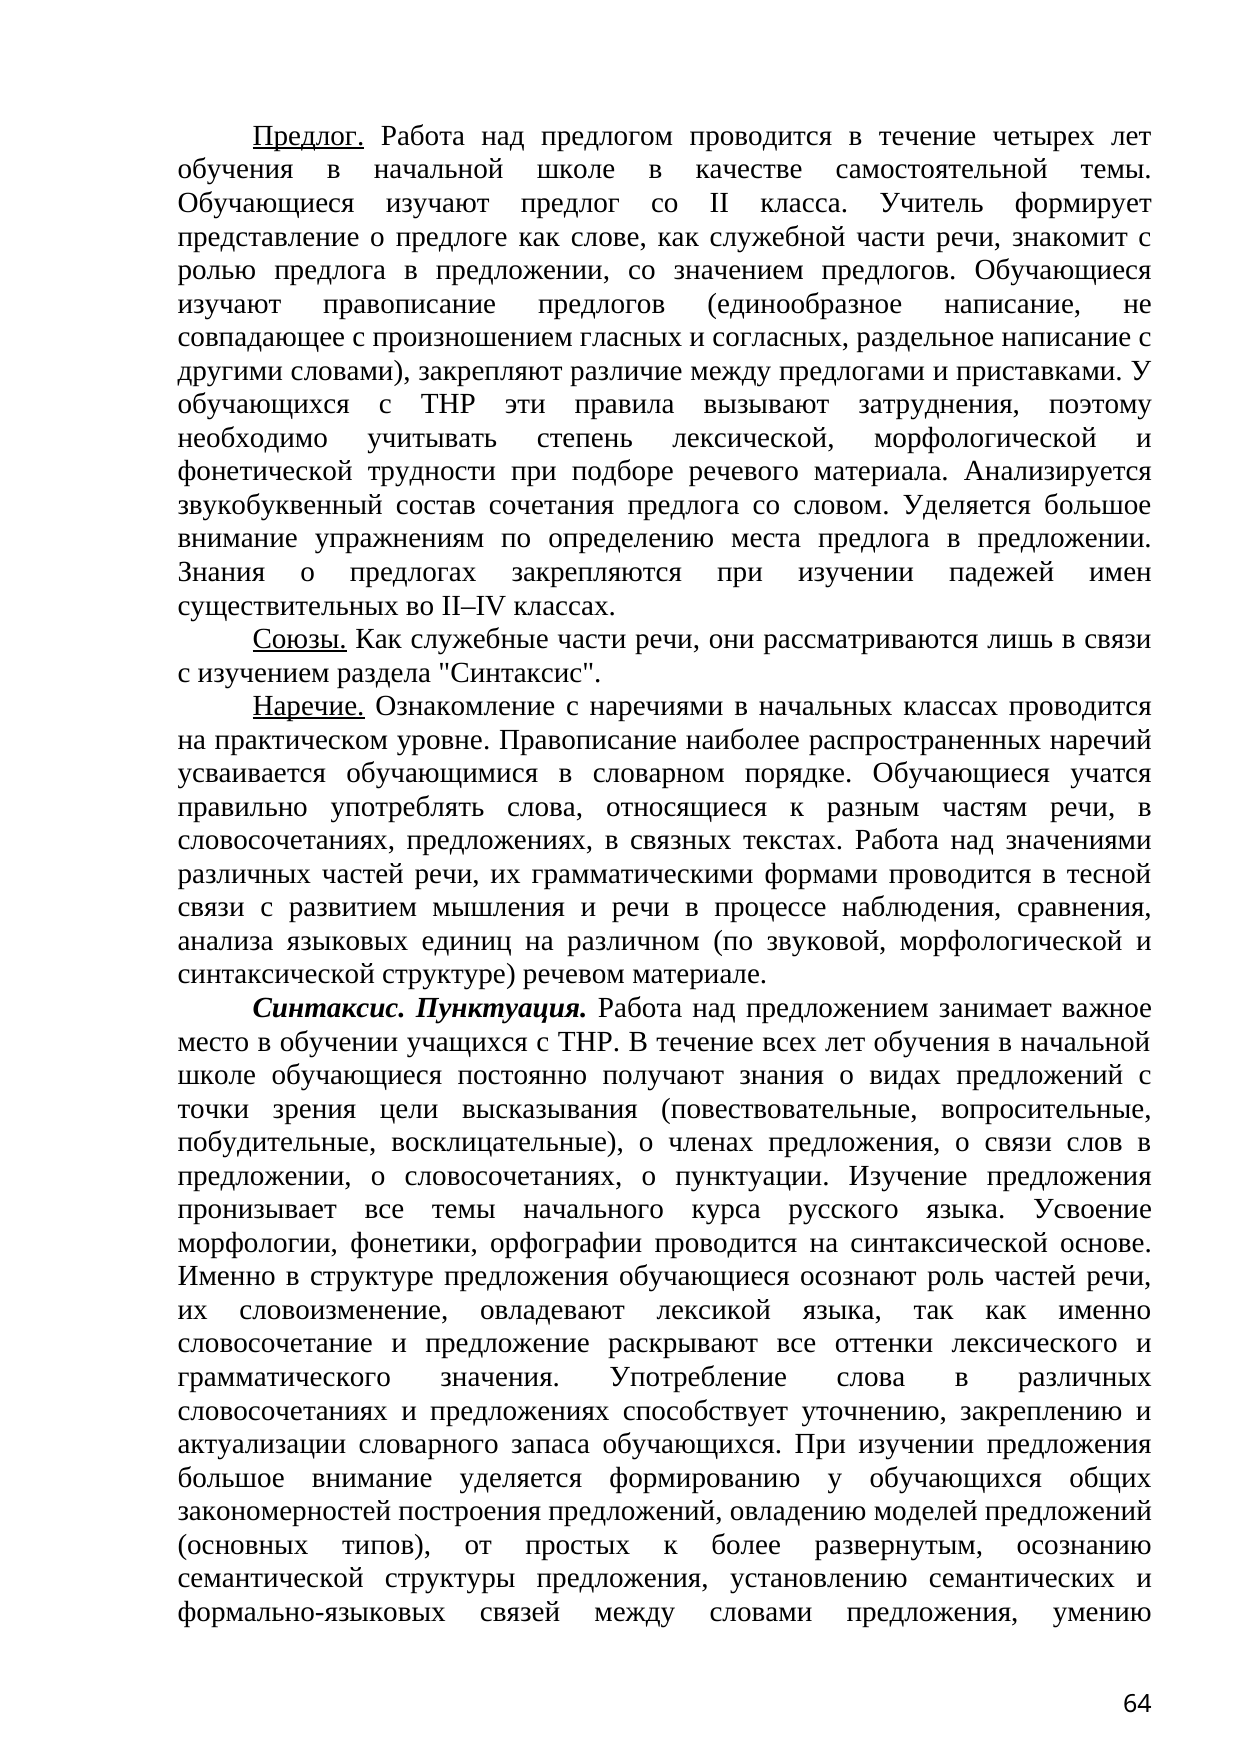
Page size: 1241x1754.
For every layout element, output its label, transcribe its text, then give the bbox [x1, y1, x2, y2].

text Предлог. Работа над предлогом проводится в течение четырех лет обучения в начальной школе в качестве самостоятельной темы. Обучающиеся изучают предлог со II класса. Учитель формирует представление о предлоге как слове, как служебной части речи, знакомит с ролью предлога в предложении, со значением предлогов. Обучающиеся изучают правописание предлогов (единообразное написание, не совпадающее с произношением гласных и согласных, раздельное написание с другими словами), закрепляют различие между предлогами и приставками. У обучающихся с ТНР эти правила вызывают затруднения, поэтому необходимо учитывать степень лексической, морфологической и фонетической трудности при подборе речевого материала. Анализируется звукобуквенный состав сочетания предлога со словом. Уделяется большое внимание упражнениям по определению места предлога в предложении. Знания о предлогах закрепляются при изучении падежей имен существительных во II–IV классах. [177, 118, 1152, 621]
text Наречие. Ознакомление с наречиями в начальных классах проводится на практическом уровне. Правописание наиболее распространенных наречий усваивается обучающимися в словарном порядке. Обучающиеся учатся правильно употреблять слова, относящиеся к разным частям речи, в словосочетаниях, предложениях, в связных текстах. Работа над значениями различных частей речи, их грамматическими формами проводится в тесной связи с развитием мышления и речи в процессе наблюдения, сравнения, анализа языковых единиц на различном (по звуковой, морфологической и синтаксической структуре) речевом материале. [177, 688, 1152, 990]
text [177, 990, 1152, 1627]
text Союзы. Как служебные части речи, они рассматриваются лишь в связи с изучением раздела "Синтаксис". [177, 621, 1152, 688]
